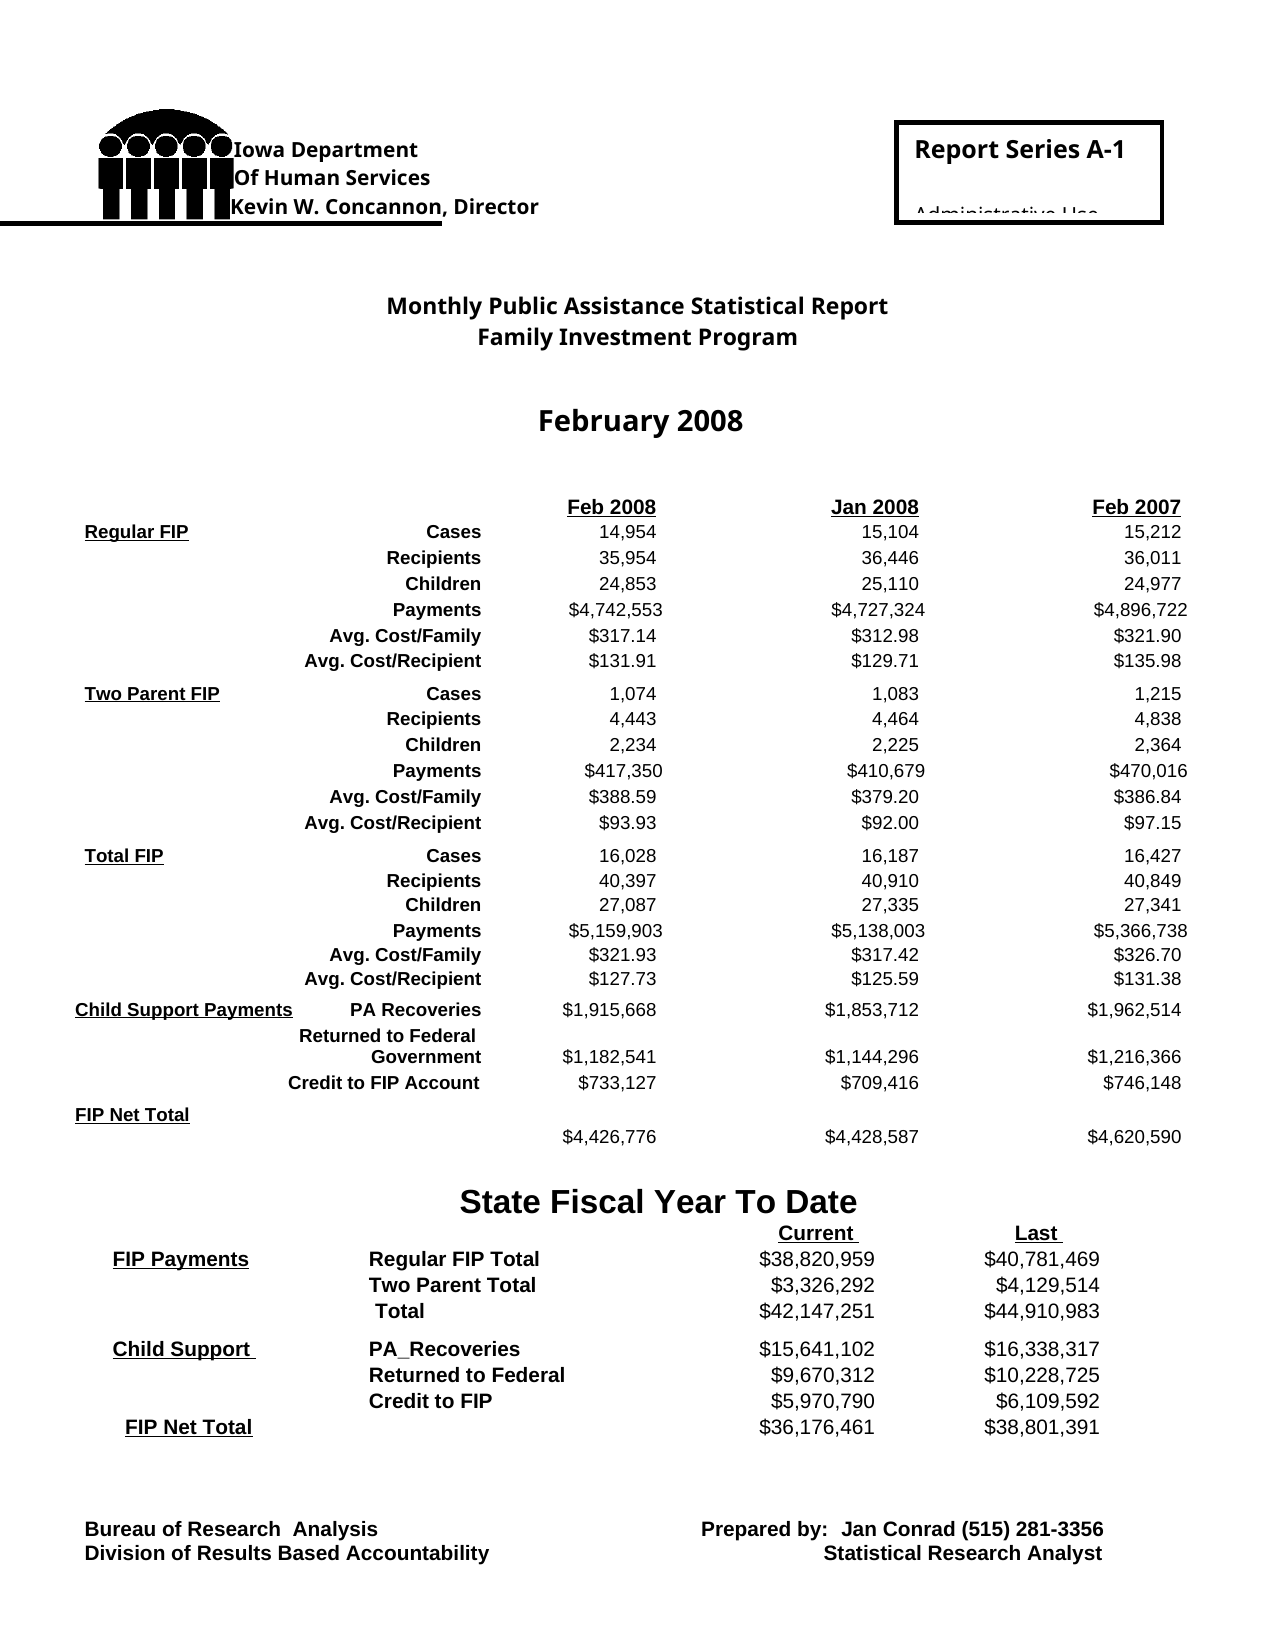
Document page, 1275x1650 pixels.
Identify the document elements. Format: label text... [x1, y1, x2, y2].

text Recipients 4,443 4,464 4,838 [75, 708, 1200, 730]
text Feb 2008 Jan 2008 Feb 2007 [75, 495, 1200, 519]
text Of Human Services [75, 163, 1200, 192]
text Government $1,182,541 $1,144,296 $1,216,366 [75, 1046, 1200, 1067]
text State Fiscal Year To Date [75, 1182, 1200, 1221]
text Total FIP Cases 16,028 16,187 16,427 [75, 845, 1200, 867]
text Kevin W. Concannon, Director [75, 192, 1200, 220]
text FIP Payments Regular FIP Total $38,820,959 $40,781,469 [75, 1247, 1200, 1271]
text Child Support Payments PA Recoveries $1,915,668 $1,853,712 $1,962,514 [75, 998, 1200, 1020]
text Avg. Cost/Family $388.59 $379.20 $386.84 [75, 786, 1200, 807]
text Regular FIP Cases 14,954 15,104 15,212 [75, 521, 1200, 543]
text Returned to Federal $9,670,312 $10,228,725 [75, 1363, 1200, 1387]
text Avg. Cost/Recipient $131.91 $129.71 $135.98 [75, 650, 1200, 672]
text Bureau of Research Analysis Prepared by: Jan Conrad (515) 281-3356 [75, 1517, 1200, 1541]
text Child Support PA_Recoveries $15,641,102 $16,338,317 [75, 1337, 1200, 1361]
text February 2008 [75, 400, 1200, 440]
text Credit to FIP $5,970,790 $6,109,592 [75, 1389, 1200, 1413]
subtitle Family Investment Program [75, 321, 1200, 352]
text Total $42,147,251 $44,910,983 [75, 1299, 1200, 1323]
text Two Parent Total $3,326,292 $4,129,514 [75, 1273, 1200, 1297]
text Recipients 40,397 40,910 40,849 [75, 869, 1200, 891]
text Credit to FIP Account $733,127 $709,416 $746,148 [75, 1072, 1200, 1093]
text $4,426,776 $4,428,587 $4,620,590 [75, 1125, 1200, 1147]
text Monthly Public Assistance Statistical Report [75, 290, 1200, 321]
subtitle Iowa Department [75, 135, 1200, 163]
text Current Last [75, 1221, 1200, 1245]
text FIP Net Total $36,176,461 $38,801,391 [75, 1415, 1200, 1439]
text Division of Results Based Accountability Statistical Research Analyst [75, 1541, 1200, 1565]
text Children 24,853 25,110 24,977 [75, 573, 1200, 594]
text Children 27,087 27,335 27,341 [75, 894, 1200, 915]
text Avg. Cost/Recipient $127.73 $125.59 $131.38 [75, 968, 1200, 989]
text Avg. Cost/Family $321.93 $317.42 $326.70 [75, 944, 1200, 965]
text Payments $417,350 $410,679 $470,016 [75, 760, 1200, 781]
text Returned to Federal [75, 1024, 1200, 1046]
text Children 2,234 2,225 2,364 [75, 734, 1200, 756]
text Avg. Cost/Family $317.14 $312.98 $321.90 [75, 624, 1200, 646]
text Avg. Cost/Recipient $93.93 $92.00 $97.15 [75, 811, 1200, 833]
text Payments $5,159,903 $5,138,003 $5,366,738 [75, 919, 1200, 941]
text Payments $4,742,553 $4,727,324 $4,896,722 [75, 598, 1200, 620]
text FIP Net Total [75, 1104, 1200, 1125]
text Two Parent FIP Cases 1,074 1,083 1,215 [75, 682, 1200, 704]
text Recipients 35,954 36,446 36,011 [75, 547, 1200, 568]
